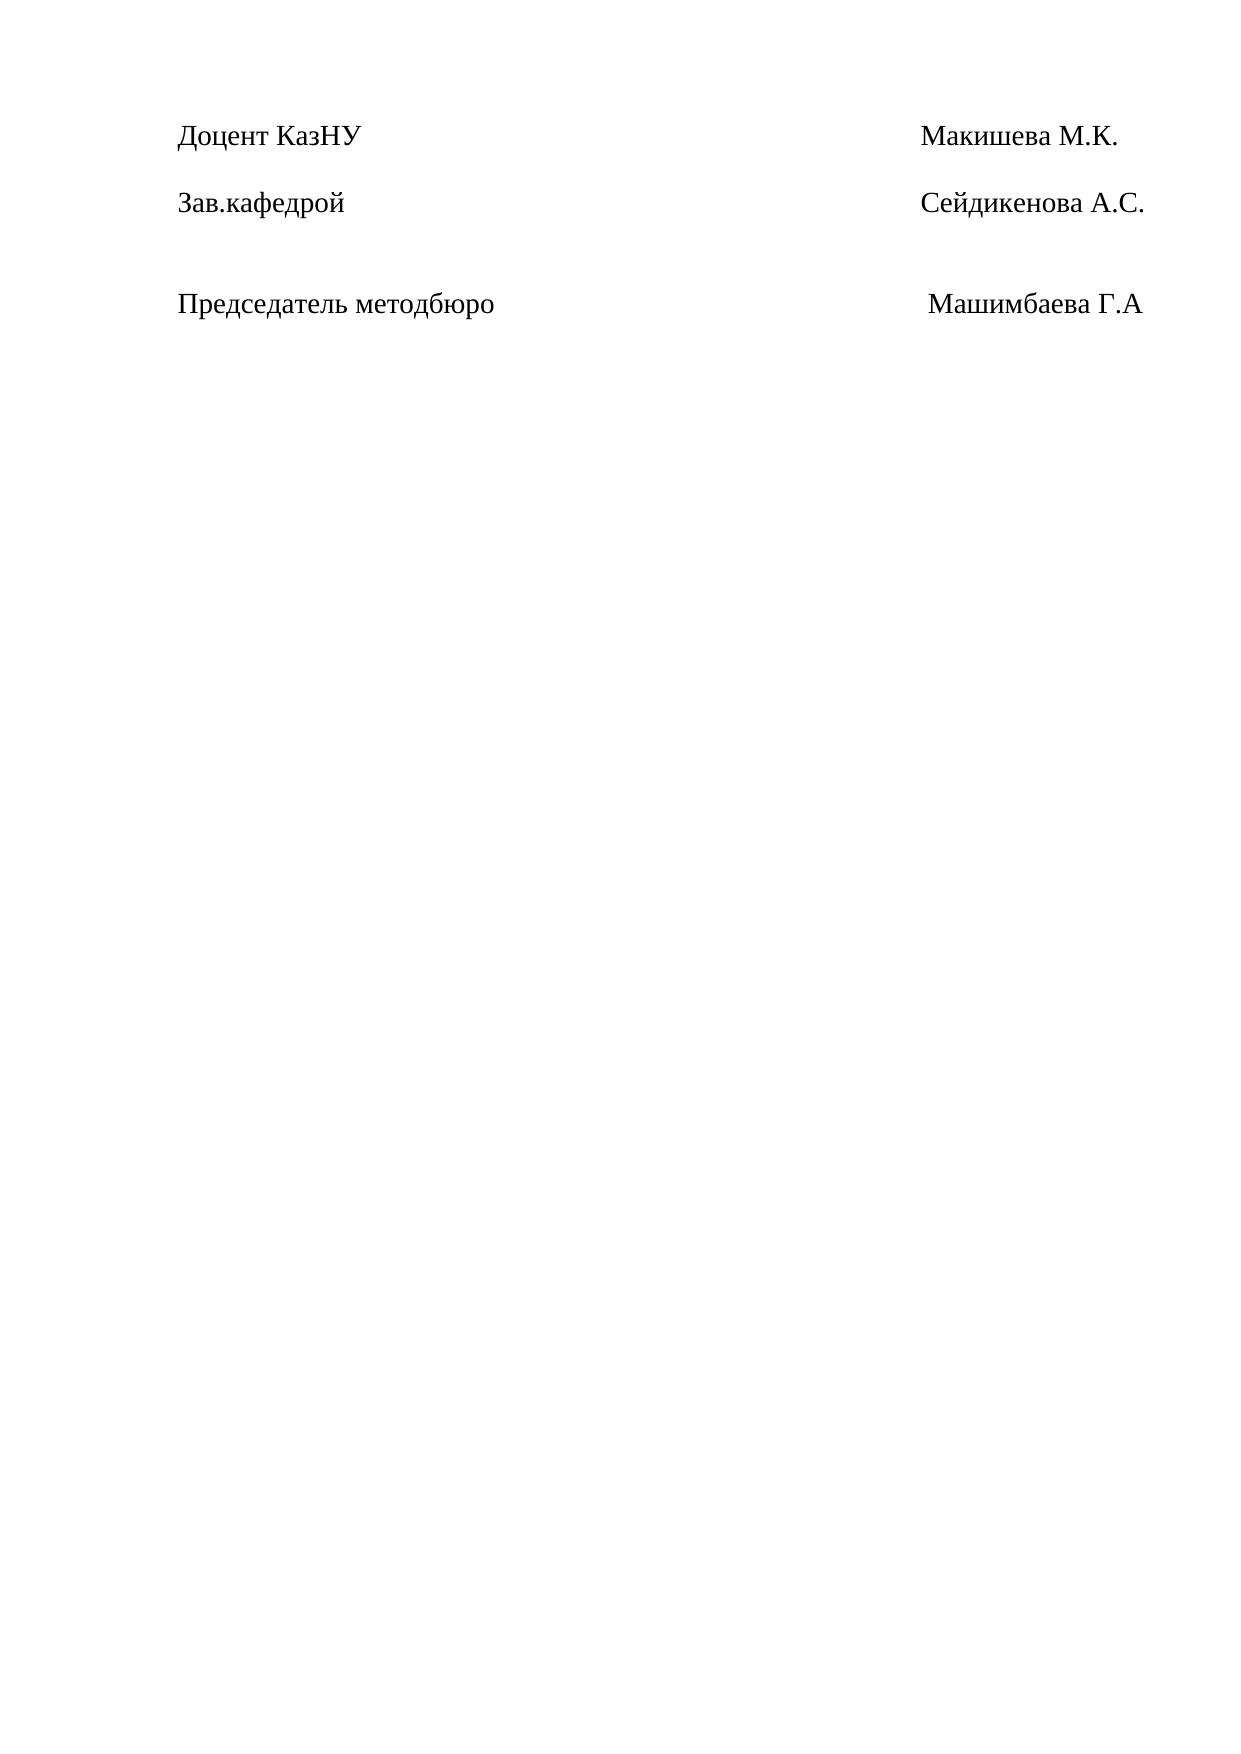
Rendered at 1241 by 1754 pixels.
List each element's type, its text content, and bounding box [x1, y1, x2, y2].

text Доцент КазНУ Макишева М.К. [177, 118, 1152, 152]
text Председатель методбюро Машимбаева Г.А [177, 286, 1152, 319]
text Зав.кафедрой Сейдикенова А.С. [177, 185, 1152, 252]
